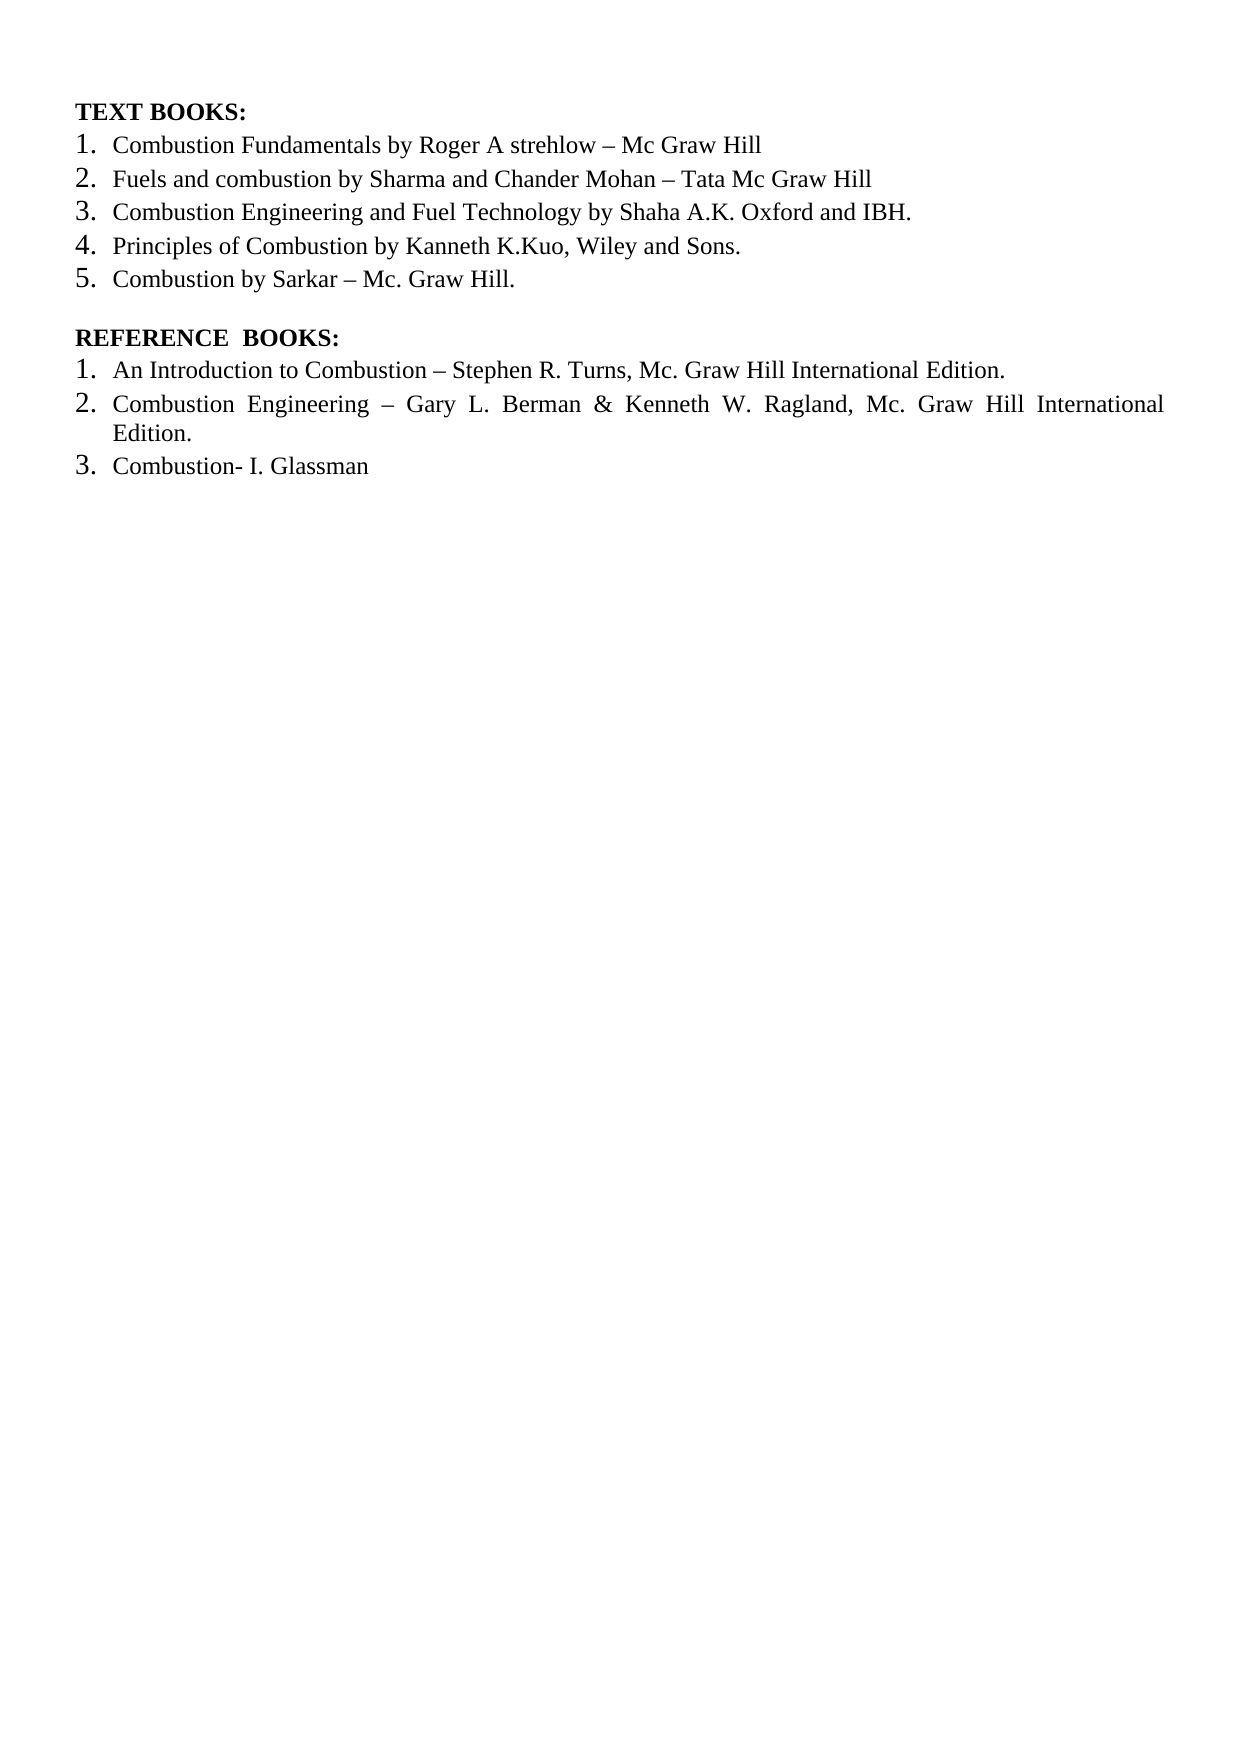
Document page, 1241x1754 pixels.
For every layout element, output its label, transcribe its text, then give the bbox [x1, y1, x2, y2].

list Principles of Combustion by Kanneth K.Kuo, Wiley and Sons. [75, 227, 1178, 260]
subtitle TEXT BOOKS: [75, 97, 1178, 126]
list Combustion by Sarkar – Mc. Graw Hill. [75, 260, 1178, 294]
list Combustion Engineering and Fuel Technology by Shaha A.K. Oxford and IBH. [75, 193, 1178, 227]
list An Introduction to Combustion – Stephen R. Turns, Mc. Graw Hill International Edition. [75, 351, 1178, 385]
subtitle REFERENCE BOOKS: [75, 323, 1129, 351]
list Combustion Engineering – Gary L. Berman & Kenneth W. Ragland, Mc. Graw Hill International Edition. [75, 385, 1165, 447]
list Combustion- I. Glassman [75, 447, 1178, 481]
list Fuels and combustion by Sharma and Chander Mohan – Tata Mc Graw Hill [75, 160, 1178, 193]
list Combustion Fundamentals by Roger A strehlow – Mc Graw Hill [75, 126, 1178, 160]
